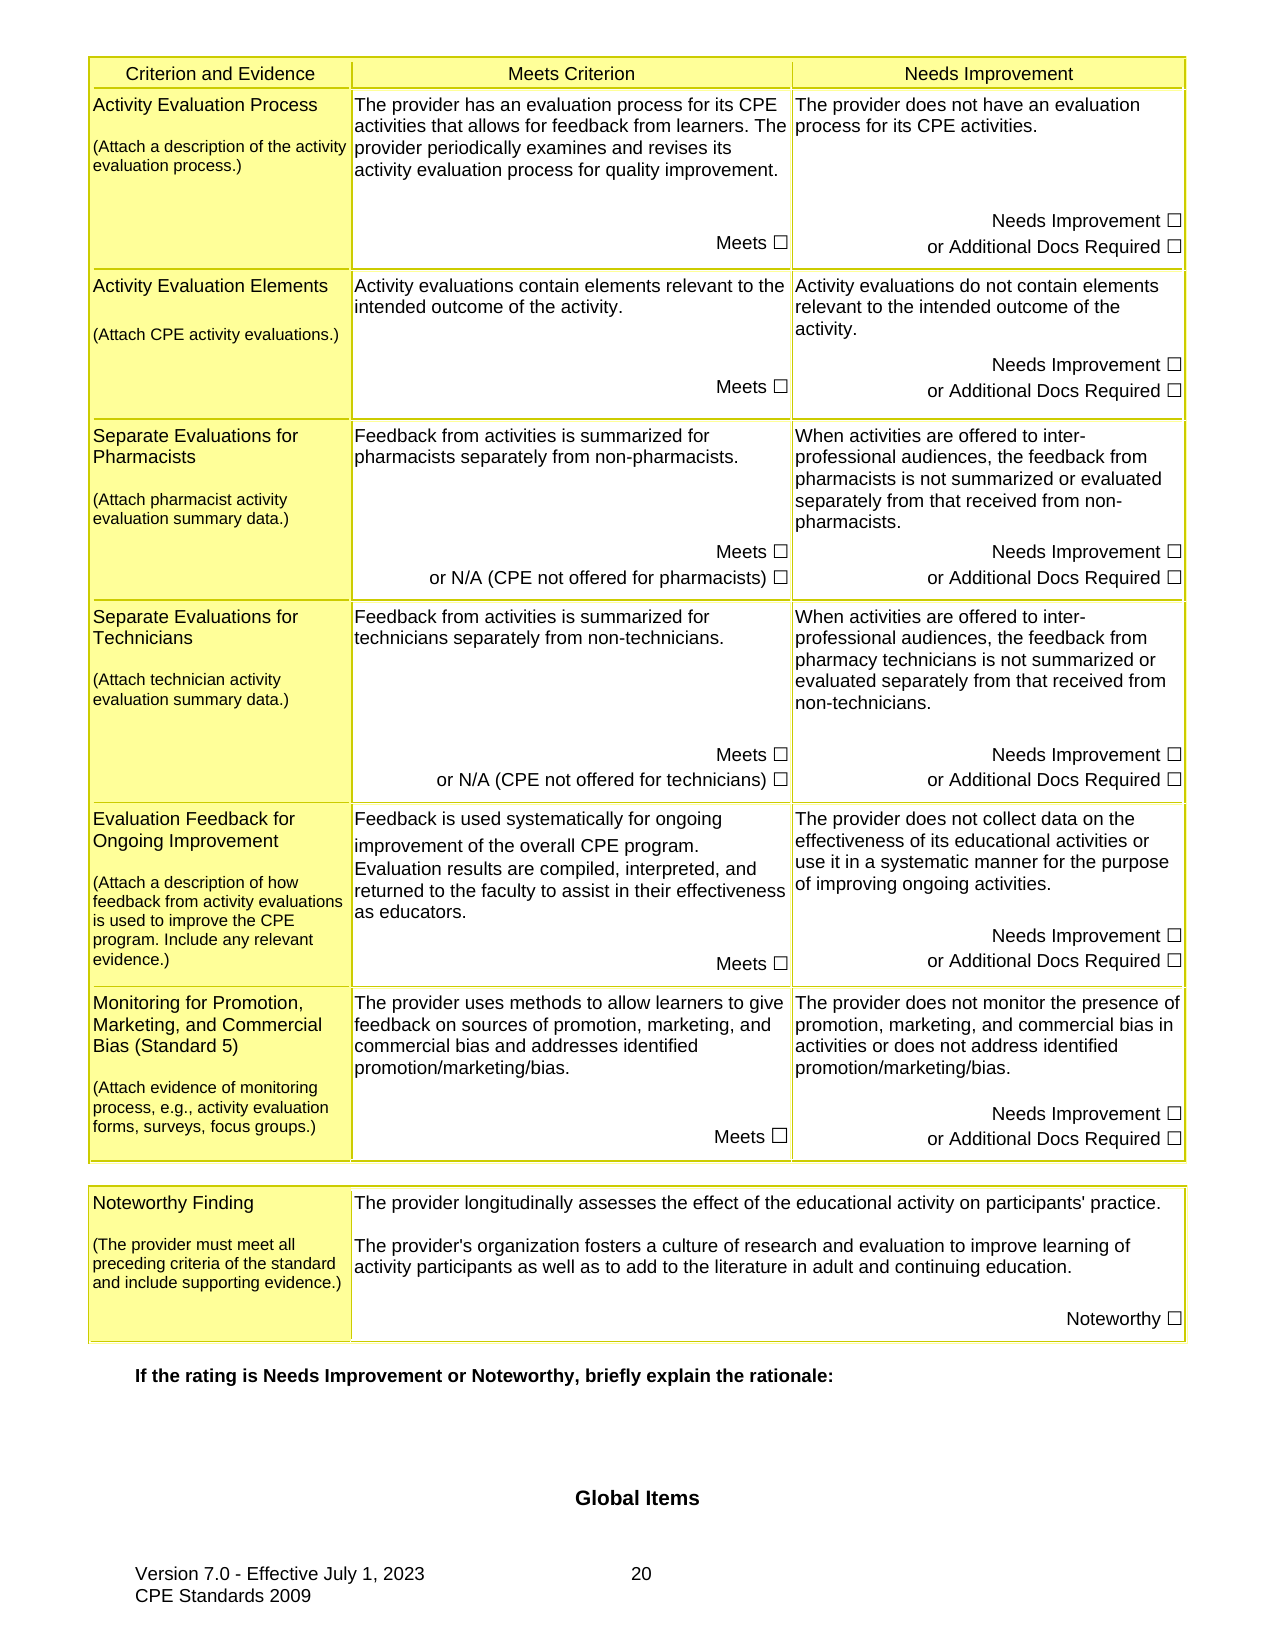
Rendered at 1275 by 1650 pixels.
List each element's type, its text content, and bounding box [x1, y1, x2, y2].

table_header The provider longitudinally assesses the effect of the educational activity on participants' practice. The provider's organization fosters a culture of research and evaluation to improve learning of activity participants as well as to add to the literature in adult and continuing education. Noteworthy [351, 1189, 1184, 1341]
table_header Meets Criterion [351, 60, 792, 87]
table_header Noteworthy Finding (The provider must meet all preceding criteria of the standard and include supporting evidence.) [91, 1189, 351, 1341]
table_cell The provider does not have an evaluation process for its CPE activities. Needs Improvement or Additional Docs Required [793, 87, 1185, 268]
table_cell Feedback from activities is summarized for pharmacists separately from non-pharmacists. Meets or N/A (CPE not offered for pharmacists) [353, 422, 790, 599]
table_cell Separate Evaluations for Pharmacists (Attach pharmacist activity evaluation summary data.) [91, 418, 349, 599]
table_header Needs Improvement [792, 60, 1184, 87]
table_cell When activities are offered to inter-professional audiences, the feedback from pharmacists is not summarized or evaluated separately from that received from non-pharmacists. Needs Improvement or Additional Docs Required [793, 418, 1185, 599]
table_cell Activity Evaluation Process (Attach a description of the activity evaluation process.) [91, 87, 349, 268]
table_cell The provider does not collect data on the effectiveness of its educational activities or use it in a systematic manner for the purpose of improving ongoing activities. Needs Improvement or Additional Docs Required [792, 802, 1186, 986]
table_cell Monitoring for Promotion, Marketing, and Commercial Bias (Standard 5) (Attach evidence of monitoring process, e.g., activity evaluation forms, surveys, focus groups.) [90, 986, 351, 1160]
table_cell Activity Evaluation Elements (Attach CPE activity evaluations.) [91, 268, 349, 418]
table_cell The provider does not monitor the presence of promotion, marketing, and commercial bias in activities or does not address identified promotion/marketing/bias. Needs Improvement or Additional Docs Required [792, 986, 1186, 1160]
table_header Criterion and Evidence [91, 58, 351, 87]
table_cell Feedback is used systematically for ongoing improvement of the overall CPE program. Evaluation results are compiled, interpreted, and returned to the faculty to assist in their effectiveness as educators. Meets [353, 806, 789, 986]
table_cell Activity evaluations do not contain elements relevant to the intended outcome of the activity. Needs Improvement or Additional Docs Required [793, 268, 1185, 418]
text If the rating is Needs Improvement or Noteworthy, briefly explain the rationale: [135, 1365, 1140, 1387]
table_cell The provider uses methods to allow learners to give feedback on sources of promotion, marketing, and commercial bias and addresses identified promotion/marketing/bias. Meets [351, 989, 792, 1160]
table_cell Separate Evaluations for Technicians (Attach technician activity evaluation summary data.) [91, 599, 349, 802]
text Global Items [135, 1486, 1140, 1510]
table_cell When activities are offered to inter-professional audiences, the feedback from pharmacy technicians is not summarized or evaluated separately from that received from non-technicians. Needs Improvement or Additional Docs Required [793, 599, 1185, 802]
table_cell Activity evaluations contain elements relevant to the intended outcome of the activity. Meets [353, 272, 790, 418]
table_cell The provider has an evaluation process for its CPE activities that allows for feedback from learners. The provider periodically examines and revises its activity evaluation process for quality improvement. Meets [353, 91, 790, 268]
table_cell Feedback from activities is summarized for technicians separately from non-technicians. Meets or N/A (CPE not offered for technicians) [353, 603, 790, 802]
table_cell Evaluation Feedback for Ongoing Improvement (Attach a description of how feedback from activity evaluations is used to improve the CPE program. Include any relevant evidence.) [90, 802, 351, 986]
